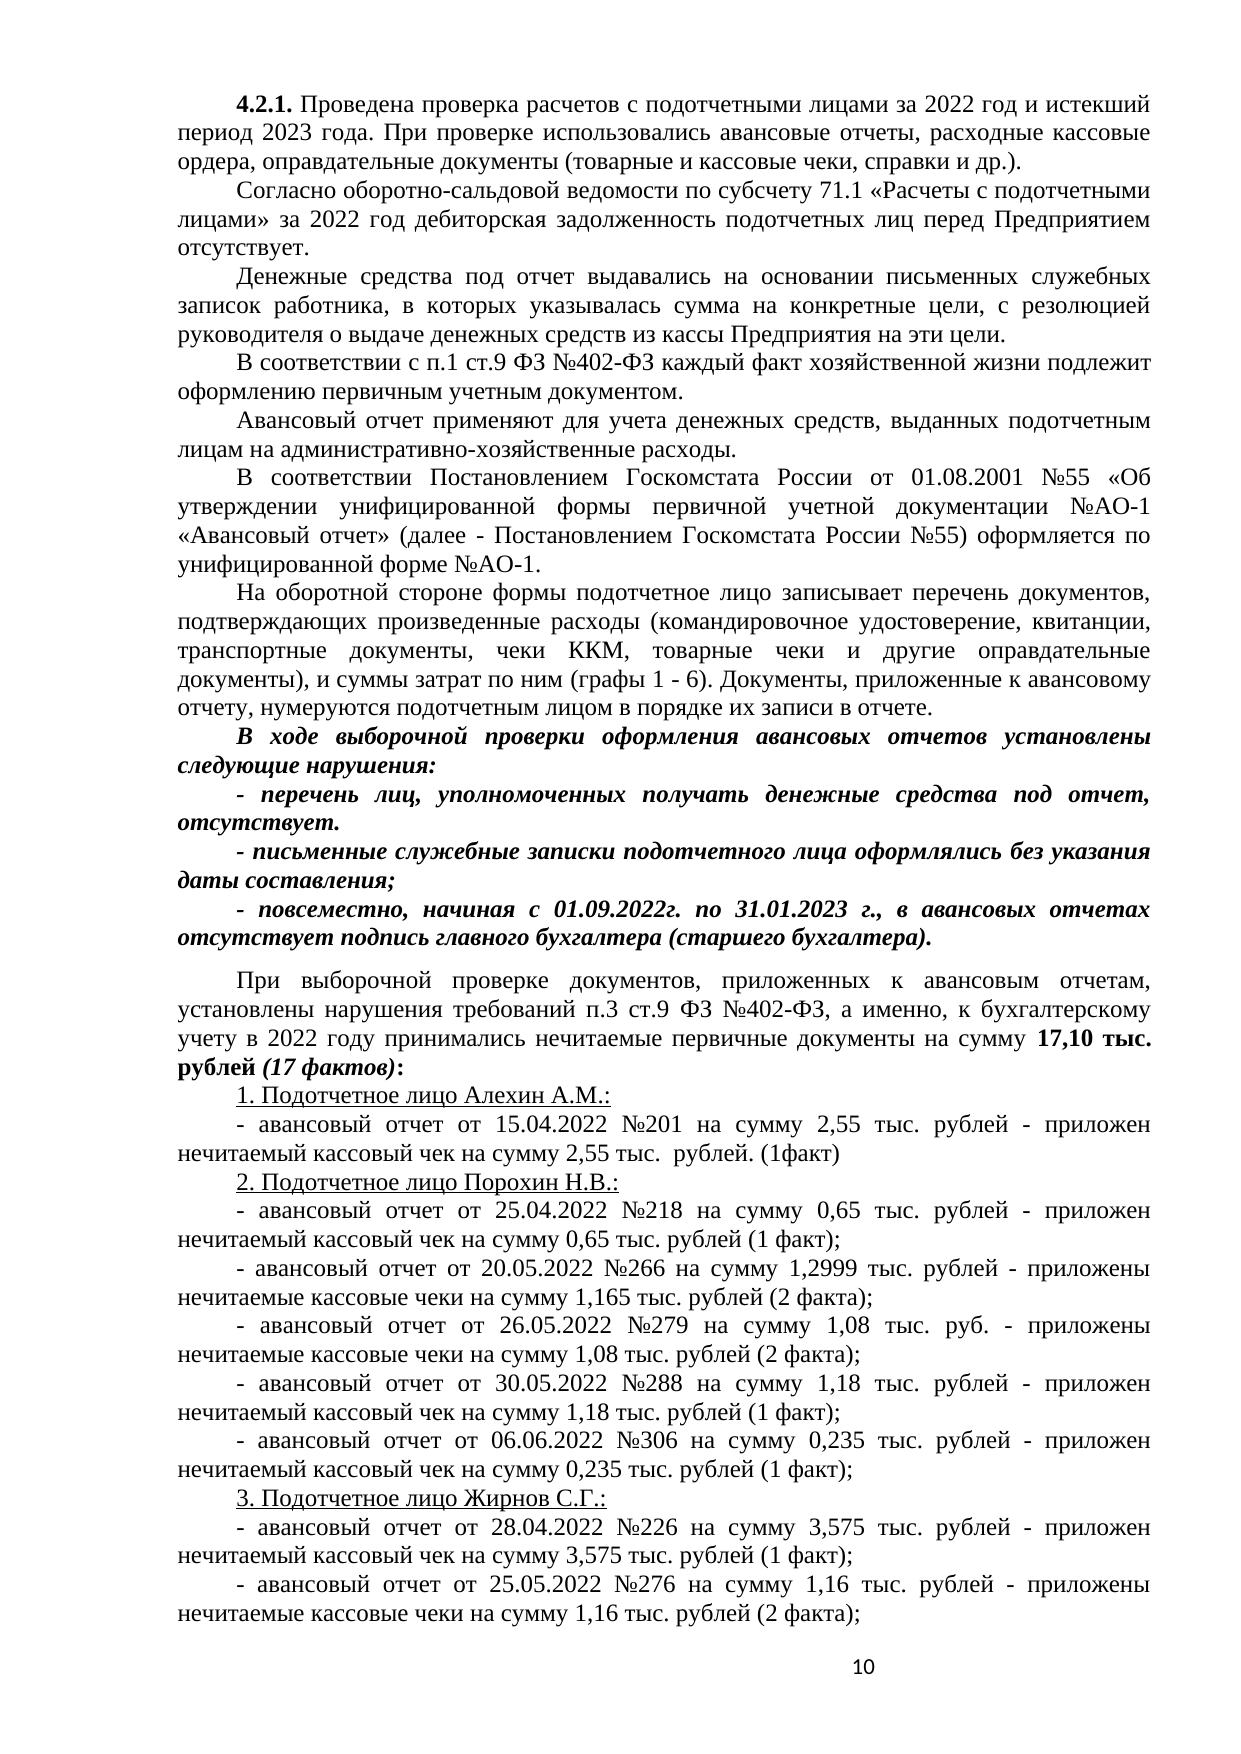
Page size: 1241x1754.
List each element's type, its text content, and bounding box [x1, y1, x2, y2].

text 4.2.1. Проведена проверка расчетов с подотчетными лицами за 2022 год и истекший период 2023 года. При проверке использовались авансовые отчеты, расходные кассовые ордера, оправдательные документы (товарные и кассовые чеки, справки и др.). [177, 89, 1152, 175]
text На оборотной стороне формы подотчетное лицо записывает перечень документов, подтверждающих произведенные расходы (командировочное удостоверение, квитанции, транспортные документы, чеки ККМ, товарные чеки и другие оправдательные документы), и суммы затрат по ним (графы 1 - 6). Документы, приложенные к авансовому отчету, нумеруются подотчетным лицом в порядке их записи в отчете. [177, 577, 1152, 721]
text - авансовый отчет от 06.06.2022 №306 на сумму 0,235 тыс. рублей - приложен нечитаемый кассовый чек на сумму 0,235 тыс. рублей (1 факт); [177, 1426, 1152, 1483]
text - авансовый отчет от 25.04.2022 №218 на сумму 0,65 тыс. рублей - приложен нечитаемый кассовый чек на сумму 0,65 тыс. рублей (1 факт); [177, 1196, 1152, 1253]
text В соответствии с п.1 ст.9 ФЗ №402-ФЗ каждый факт хозяйственной жизни подлежит оформлению первичным учетным документом. [177, 347, 1152, 405]
text 3. Подотчетное лицо Жирнов С.Г.: [177, 1483, 1152, 1512]
text - перечень лиц, уполномоченных получать денежные средства под отчет, отсутствует. [177, 779, 1152, 836]
text В соответствии Постановлением Госкомстата России от 01.08.2001 №55 «Об утверждении унифицированной формы первичной учетной документации №АО-1 «Авансовый отчет» (далее - Постановлением Госкомстата России №55) оформляется по унифицированной форме №АО-1. [177, 462, 1152, 577]
text - авансовый отчет от 15.04.2022 №201 на сумму 2,55 тыс. рублей - приложен нечитаемый кассовый чек на сумму 2,55 тыс. рублей. (1факт) [177, 1109, 1152, 1167]
text Согласно оборотно-сальдовой ведомости по субсчету 71.1 «Расчеты с подотчетными лицами» за 2022 год дебиторская задолженность подотчетных лиц перед Предприятием отсутствует. [177, 175, 1152, 261]
text При выборочной проверке документов, приложенных к авансовым отчетам, установлены нарушения требований п.3 ст.9 ФЗ №402-ФЗ, а именно, к бухгалтерскому учету в 2022 году принимались нечитаемые первичные документы на сумму 17,10 тыс. рублей (17 фактов): [177, 966, 1152, 1081]
text - письменные служебные записки подотчетного лица оформлялись без указания даты составления; [177, 836, 1152, 894]
text 1. Подотчетное лицо Алехин А.М.: [177, 1081, 1152, 1109]
text В ходе выборочной проверки оформления авансовых отчетов установлены следующие нарушения: [177, 721, 1152, 779]
text - авансовый отчет от 25.05.2022 №276 на сумму 1,16 тыс. рублей - приложены нечитаемые кассовые чеки на сумму 1,16 тыс. рублей (2 факта); [177, 1569, 1152, 1627]
text - повсеместно, начиная с 01.09.2022г. по 31.01.2023 г., в авансовых отчетах отсутствует подпись главного бухгалтера (старшего бухгалтера). [177, 894, 1152, 951]
text - авансовый отчет от 30.05.2022 №288 на сумму 1,18 тыс. рублей - приложен нечитаемый кассовый чек на сумму 1,18 тыс. рублей (1 факт); [177, 1368, 1152, 1426]
text Денежные средства под отчет выдавались на основании письменных служебных записок работника, в которых указывалась сумма на конкретные цели, с резолюцией руководителя о выдаче денежных средств из кассы Предприятия на эти цели. [177, 261, 1152, 347]
text - авансовый отчет от 28.04.2022 №226 на сумму 3,575 тыс. рублей - приложен нечитаемый кассовый чек на сумму 3,575 тыс. рублей (1 факт); [177, 1512, 1152, 1569]
text Авансовый отчет применяют для учета денежных средств, выданных подотчетным лицам на административно-хозяйственные расходы. [177, 405, 1152, 462]
text 2. Подотчетное лицо Порохин Н.В.: [177, 1167, 1152, 1196]
text - авансовый отчет от 20.05.2022 №266 на сумму 1,2999 тыс. рублей - приложены нечитаемые кассовые чеки на сумму 1,165 тыс. рублей (2 факта); [177, 1253, 1152, 1311]
text - авансовый отчет от 26.05.2022 №279 на сумму 1,08 тыс. руб. - приложены нечитаемые кассовые чеки на сумму 1,08 тыс. рублей (2 факта); [177, 1311, 1152, 1368]
